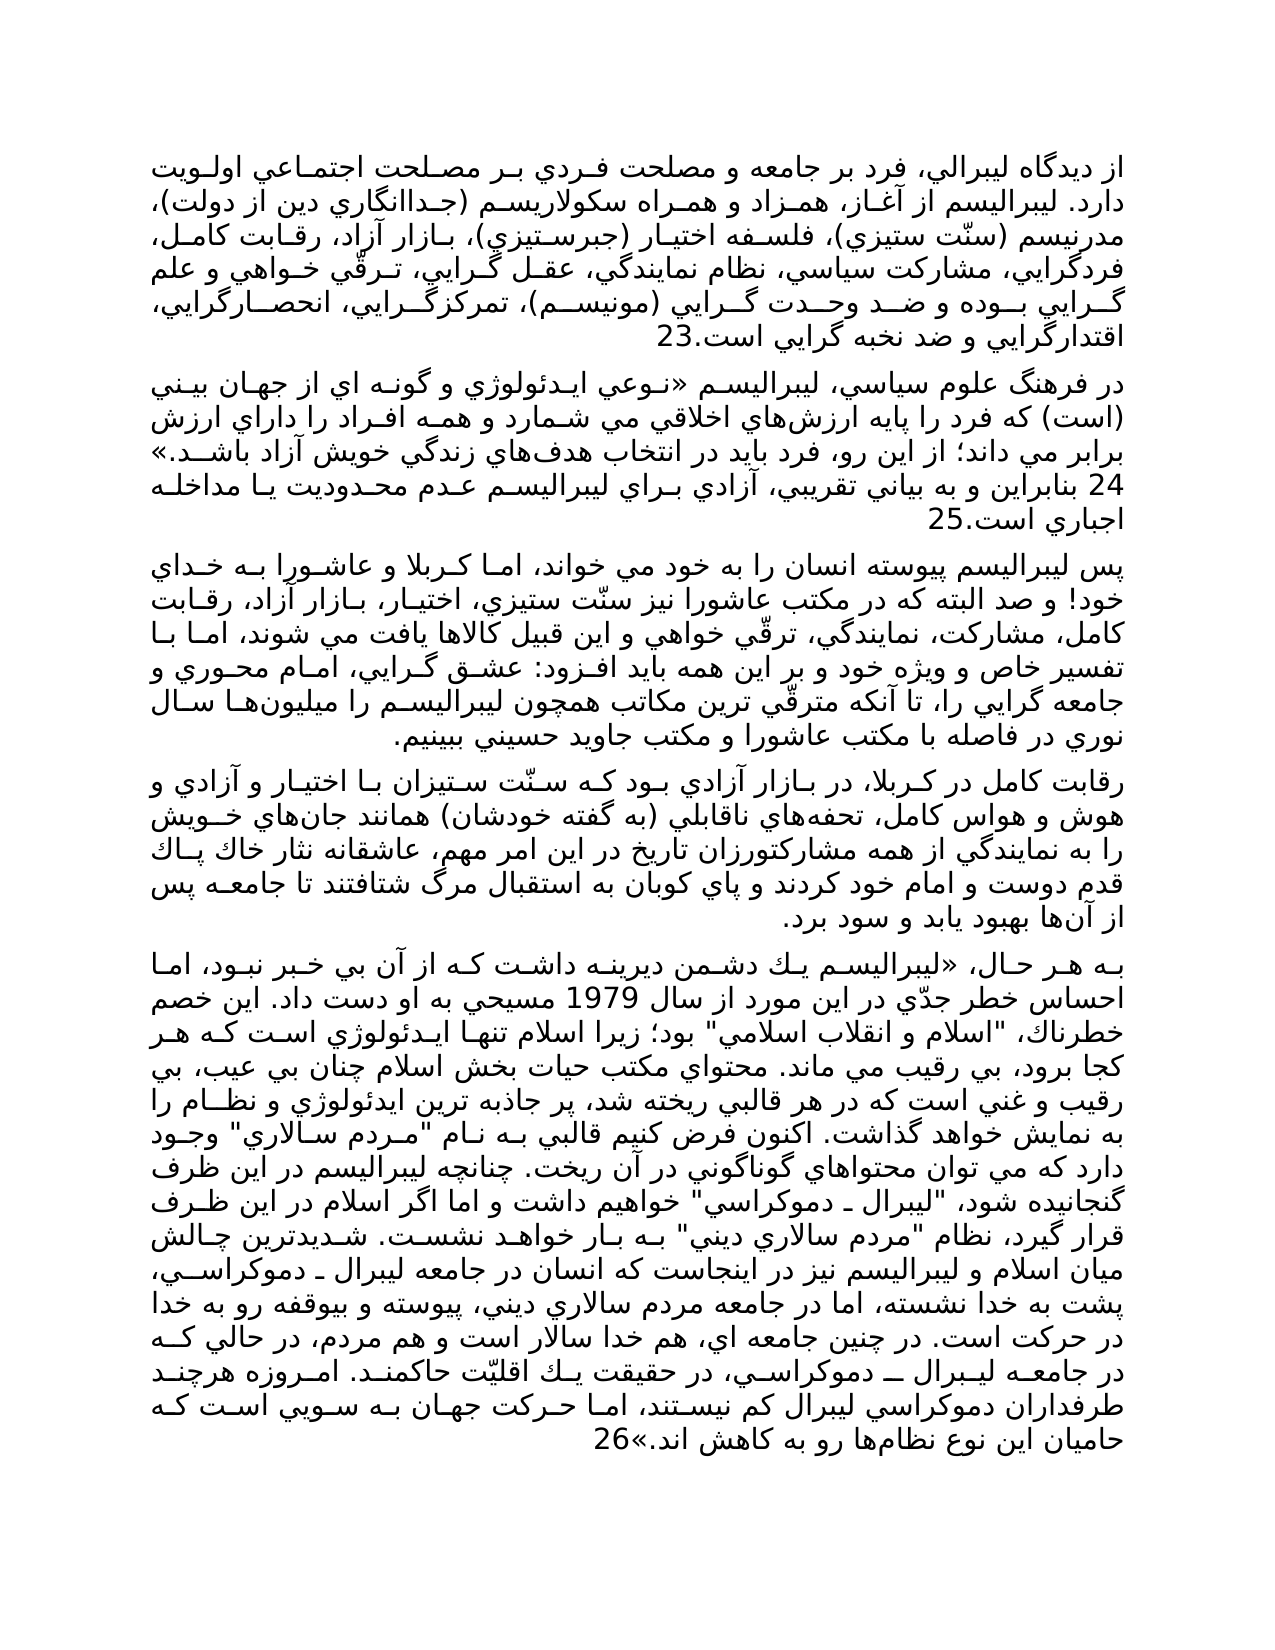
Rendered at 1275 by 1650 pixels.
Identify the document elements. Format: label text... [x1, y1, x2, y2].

text پس ليبراليسم پيوسته انسان را به خود مي خواند، اما كربلا و عاشورا به خداي خود! و صد البته كه در مكتب عاشورا نيز سنّت ستيزي، اختيار، بازار آزاد، رقابت كامل، مشاركت، نمايندگي، ترقّي خواهي و اين قبيل كالاها يافت مي شوند، اما با تفسير خاص و ويژه خود و بر اين همه بايد افزود: عشق گرايي، امام محوري و جامعه گرايي را، تا آنكه مترقّي ترين مكاتب همچون ليبراليسم را ميليون‌ها سال نوري در فاصله با مكتب عاشورا و مكتب جاويد حسيني ببينيم. [150, 548, 1125, 752]
text از ديدگاه ليبرالي، فرد بر جامعه و مصلحت فردي بر مصلحت اجتماعي اولويت دارد. ليبراليسم از آغاز، همزاد و همراه سكولاريسم (جداانگاري دين از دولت)، مدرنيسم (سنّت ستيزي)، فلسفه اختيار (جبرستيزي)، بازار آزاد، رقابت كامل، فردگرايي، مشاركت سياسي، نظام نمايندگي، عقل گرايي، ترقّي خواهي و علم گرايي بوده و ضد وحدت گرايي (مونيسم)، تمركزگرايي، انحصارگرايي، اقتدارگرايي و ضد نخبه گرايي است.23 [150, 150, 1125, 354]
text به هر حال، «ليبراليسم يك دشمن ديرينه داشت كه از آن بي خبر نبود، اما احساس خطر جدّي در اين مورد از سال 1979 مسيحي به او دست داد. اين خصم خطرناك، "اسلام و انقلاب اسلامي" بود؛ زيرا اسلام تنها ايدئولوژي است كه هر كجا برود، بي رقيب مي ماند. محتواي مكتب حيات بخش اسلام چنان بي عيب، بي رقيب و غني است كه در هر قالبي ريخته شد، پر جاذبه ترين ايدئولوژي و نظام را به نمايش خواهد گذاشت. اكنون فرض كنيم قالبي به نام "مردم سالاري" وجود دارد كه مي توان محتواهاي گوناگوني در آن ريخت. چنانچه ليبراليسم در اين ظرف گنجانيده شود، "ليبرال ـ دموكراسي" خواهيم داشت و اما اگر اسلام در اين ظرف قرار گيرد، نظام "مردم سالاري ديني" به بار خواهد نشست. شديدترين چالش ميان اسلام و ليبراليسم نيز در اينجاست كه انسان در جامعه ليبرال ـ دموكراسي، پشت به خدا نشسته، اما در جامعه مردم سالاري ديني، پيوسته و بيوقفه رو به خدا در حركت است. در چنين جامعه اي، هم خدا سالار است و هم مردم، در حالي كه در جامعه ليبرال ـ دموكراسي، در حقيقت يك اقليّت حاكمند. امروزه هرچند طرفداران دموكراسي ليبرال كم نيستند، اما حركت جهان به سويي است كه حاميان اين نوع نظام‌ها رو به كاهش اند.»26 [150, 947, 1125, 1456]
text در فرهنگ علوم سياسي، ليبراليسم «نوعي ايدئولوژي و گونه اي از جهان بيني (است) كه فرد را پايه ارزش‌هاي اخلاقي مي شمارد و همه افراد را داراي ارزش برابر مي داند؛ از اين رو، فرد بايد در انتخاب هدف‌هاي زندگي خويش آزاد باشد.»24 بنابراين و به بياني تقريبي، آزادي براي ليبراليسم عدم محدوديت يا مداخله اجباري است.25 [150, 366, 1125, 536]
text رقابت كامل در كربلا، در بازار آزادي بود كه سنّت ستيزان با اختيار و آزادي و هوش و هواس كامل، تحفه‌هاي ناقابلي (به گفته خودشان) همانند جان‌هاي خويش را به نمايندگي از همه مشاركتورزان تاريخ در اين امر مهم، عاشقانه نثار خاك پاك قدم دوست و امام خود كردند و پاي كوبان به استقبال مرگ شتافتند تا جامعه پس از آن‌ها بهبود يابد و سود برد. [150, 765, 1125, 934]
